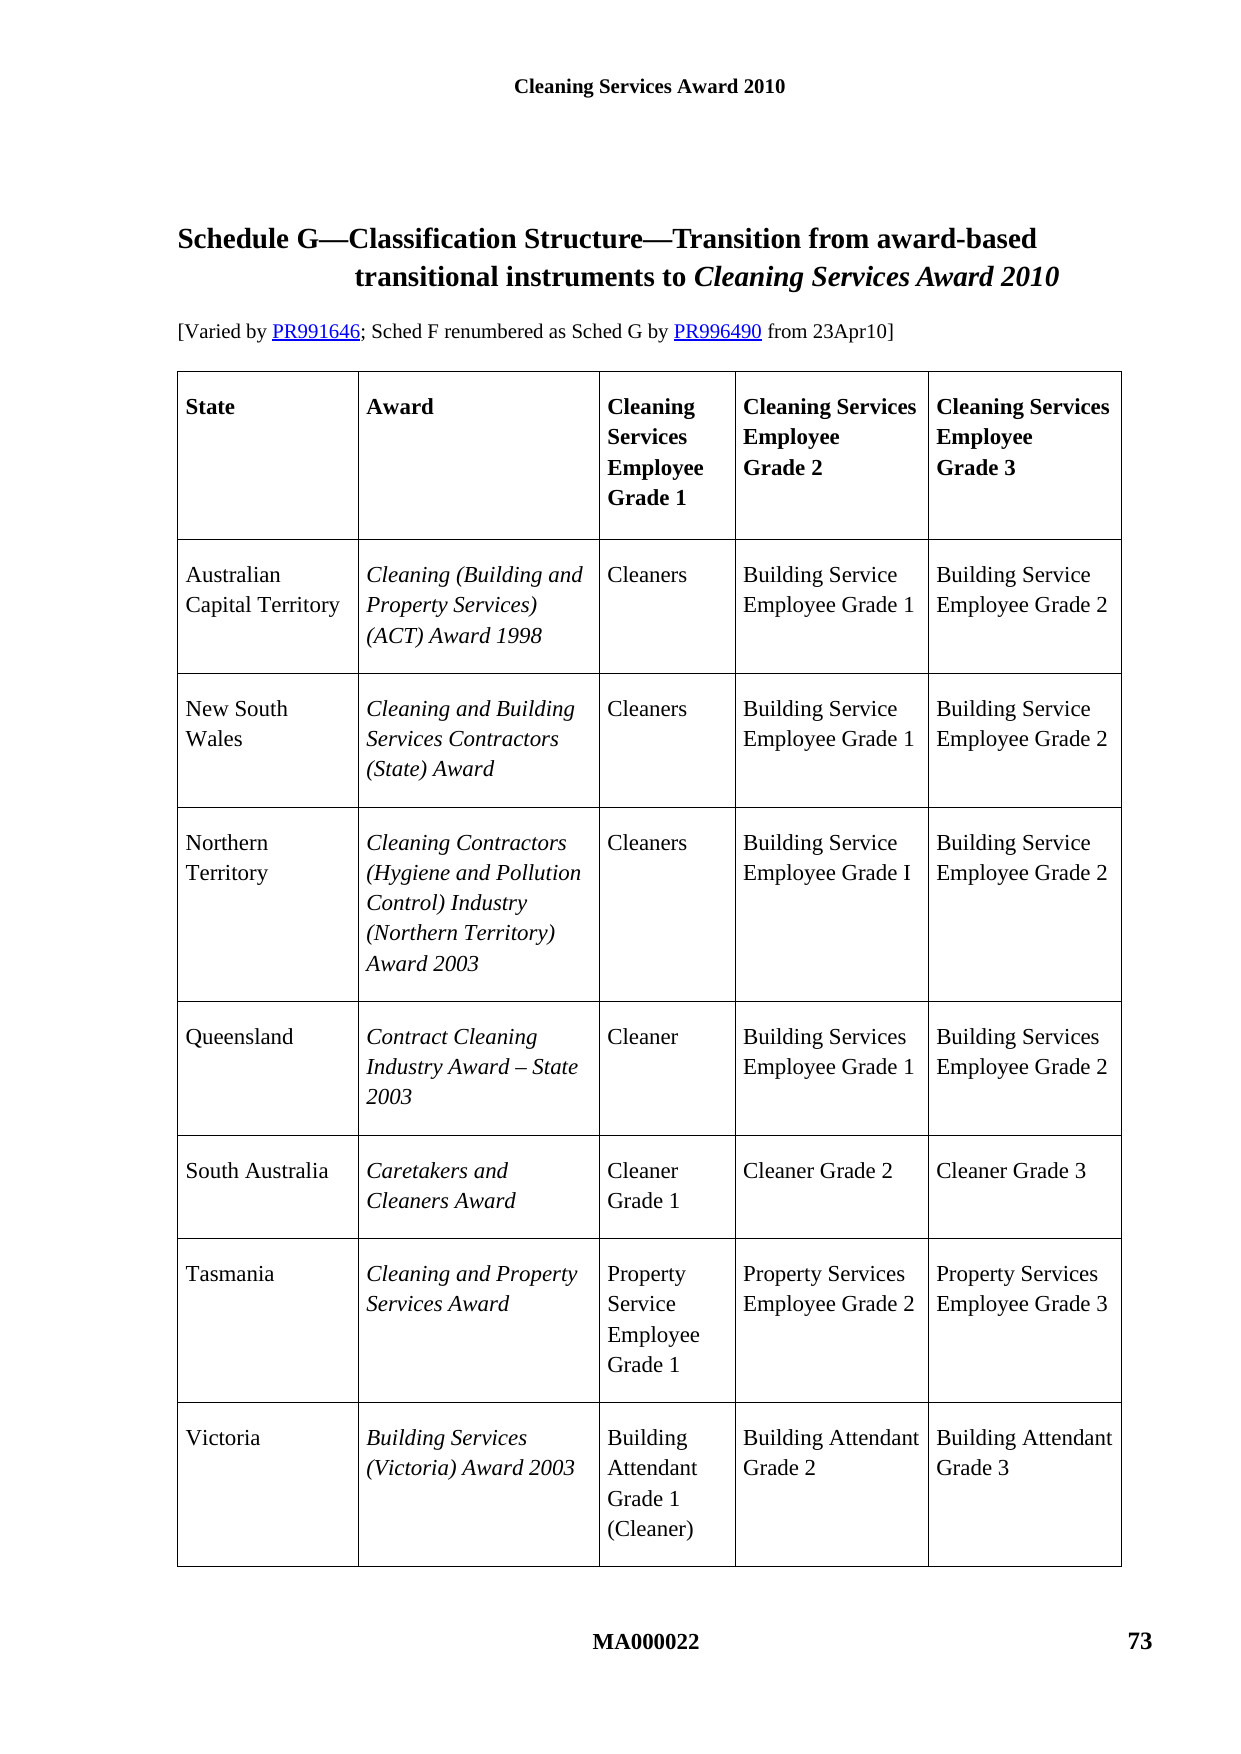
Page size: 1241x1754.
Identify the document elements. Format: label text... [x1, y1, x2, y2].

table_cell Cleaners [600, 808, 735, 1001]
table_cell Property Services Employee Grade 2 [736, 1239, 928, 1402]
table_cell [178, 540, 358, 673]
table_cell Building Attendant Grade 1 (Cleaner) [600, 1403, 735, 1566]
table_cell Building Services () Award 2003 [359, 1403, 599, 1566]
table_cell Caretakers and Cleaners Award [359, 1136, 599, 1238]
table_cell [178, 1002, 358, 1135]
table_cell [178, 1136, 358, 1238]
table_cell Building Attendant Grade 2 [736, 1403, 928, 1566]
table_cell Building Service Employee Grade 2 [929, 674, 1121, 807]
table_cell [178, 674, 358, 807]
table_cell Building Service Employee Grade 1 [736, 674, 928, 807]
table_cell Cleaner Grade 2 [736, 1136, 928, 1238]
table_header Cleaning Services Employee Grade 2 [736, 372, 928, 539]
table_cell Building Services Employee Grade 1 [736, 1002, 928, 1135]
table_cell Contract Cleaning Industry Award – State 2003 [359, 1002, 599, 1135]
text [Varied by PR991646; Sched F renumbered as Sched G by PR996490 from 23Apr10] [177, 319, 1122, 343]
table_cell Building Service Employee Grade I [736, 808, 928, 1001]
table_cell Building Services Employee Grade 2 [929, 1002, 1121, 1135]
table_cell Property Service Employee Grade 1 [600, 1239, 735, 1402]
table_cell Cleaner [600, 1002, 735, 1135]
table_cell Cleaners [600, 674, 735, 807]
table_header Cleaning Services Employee Grade 3 [929, 372, 1121, 539]
table_header Cleaning Services Employee Grade 1 [600, 372, 735, 539]
table_cell Building Service Employee Grade 2 [929, 808, 1121, 1001]
table_cell Property Services Employee Grade 3 [929, 1239, 1121, 1402]
table_cell Cleaning Contractors (Hygiene and Pollution Control) Industry () Award 2003 [359, 808, 599, 1001]
table_cell Building Service Employee Grade 2 [929, 540, 1121, 673]
table_cell Building Attendant Grade 3 [929, 1403, 1121, 1566]
table_cell [178, 1403, 358, 1566]
table_cell Cleaner Grade 3 [929, 1136, 1121, 1238]
table_cell Building Service Employee Grade 1 [736, 540, 928, 673]
text —Classification Structure—Transition from award-based transitional instruments to Cleaning Services Award 2010 [177, 221, 1122, 293]
table_cell [178, 808, 358, 1001]
table_cell Cleaning and Building Services Contractors (State) Award [359, 674, 599, 807]
table_cell Cleaner Grade 1 [600, 1136, 735, 1238]
table_header Award [359, 372, 599, 539]
table_cell Cleaning and Property Services Award [359, 1239, 599, 1402]
table_cell Cleaning (Building and Property Services)(ACT) Award 1998 [359, 540, 599, 673]
table_header State [178, 372, 358, 539]
table_cell [178, 1239, 358, 1402]
table_cell Cleaners [600, 540, 735, 673]
